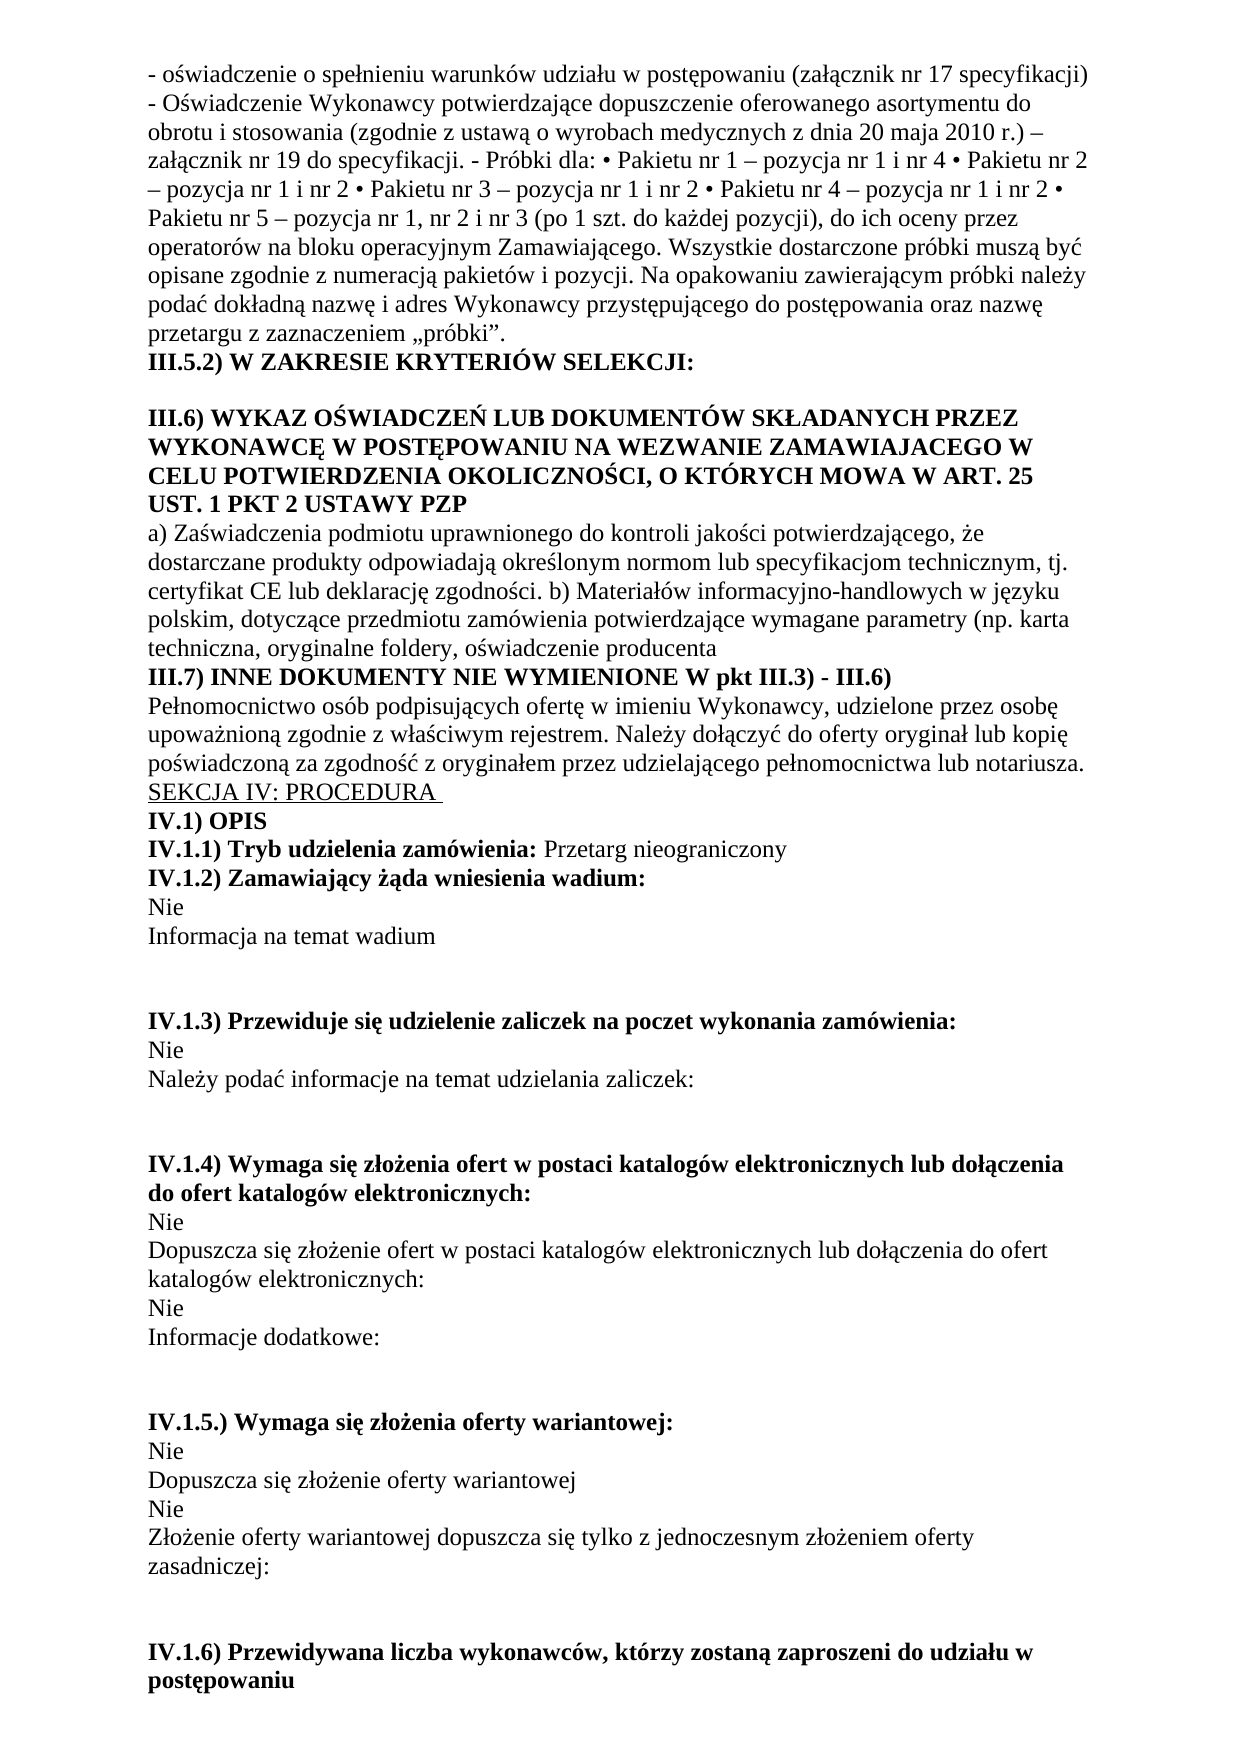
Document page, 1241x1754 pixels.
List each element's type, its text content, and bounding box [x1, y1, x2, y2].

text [148, 59, 1092, 403]
text Nie Należy podać informacje na temat udzielania zaliczek: [148, 1035, 1092, 1121]
text IV.1.4) Wymaga się złożenia ofert w postaci katalogów elektronicznych lub dołączenia do ofert katalogów elektronicznych: [148, 1121, 1092, 1207]
text III.6) WYKAZ OŚWIADCZEŃ LUB DOKUMENTÓW SKŁADANYCH PRZEZ WYKONAWCĘ W POSTĘPOWANIU NA WEZWANIE ZAMAWIAJACEGO W CELU POTWIERDZENIA OKOLICZNOŚCI, O KTÓRYCH MOWA W ART. 25 UST. 1 PKT 2 USTAWY PZP [148, 403, 1092, 518]
text IV.1.3) Przewiduje się udzielenie zaliczek na poczet wykonania zamówienia: [148, 978, 1092, 1035]
text Nie Informacja na temat wadium [148, 892, 1092, 978]
text III.7) INNE DOKUMENTY NIE WYMIENIONE W pkt III.3) - III.6) [148, 662, 1092, 691]
text SEKCJA IV: PROCEDURA [148, 777, 1092, 806]
text Nie Dopuszcza się złożenie oferty wariantowej Nie Złożenie oferty wariantowej dopuszcza się tylko z jednoczesnym złożeniem oferty zasadniczej: [148, 1436, 1092, 1608]
text Pełnomocnictwo osób podpisujących ofertę w imieniu Wykonawcy, udzielone przez osobę upoważnioną zgodnie z właściwym rejestrem. Należy dołączyć do oferty oryginał lub kopię poświadczoną za zgodność z oryginałem przez udzielającego pełnomocnictwa lub notariusza. [148, 691, 1092, 777]
text IV.1.5.) Wymaga się złożenia oferty wariantowej: [148, 1379, 1092, 1436]
text IV.1) OPIS IV.1.1) Tryb udzielenia zamówienia: Przetarg nieograniczony IV.1.2) Zamawiający żąda wniesienia wadium: [148, 806, 1092, 892]
text Nie Dopuszcza się złożenie ofert w postaci katalogów elektronicznych lub dołączenia do ofert katalogów elektronicznych: Nie Informacje dodatkowe: [148, 1207, 1092, 1379]
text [148, 1608, 1092, 1694]
text a) Zaświadczenia podmiotu uprawnionego do kontroli jakości potwierdzającego, że dostarczane produkty odpowiadają określonym normom lub specyfikacjom technicznym, tj. certyfikat CE lub deklarację zgodności. b) Materiałów informacyjno-handlowych w języku polskim, dotyczące przedmiotu zamówienia potwierdzające wymagane parametry (np. karta techniczna, oryginalne foldery, oświadczenie producenta [148, 518, 1092, 662]
